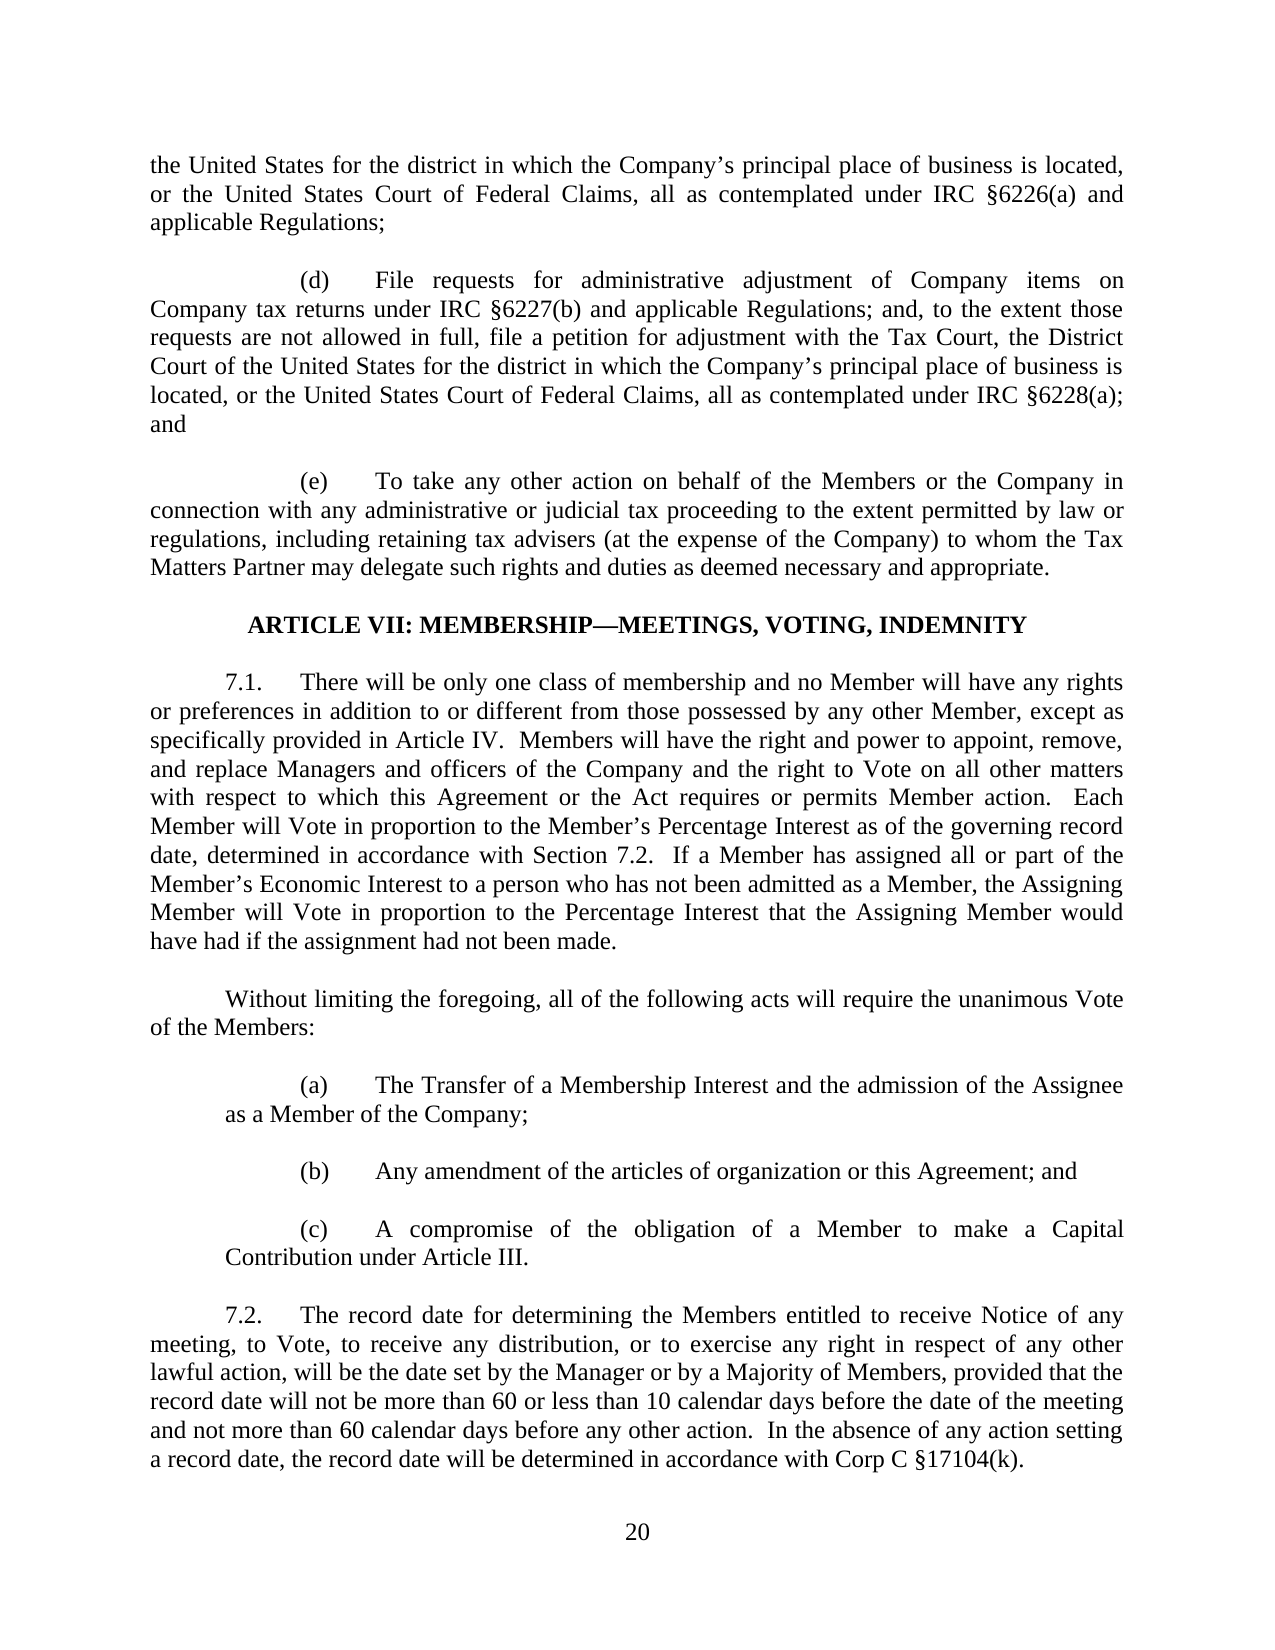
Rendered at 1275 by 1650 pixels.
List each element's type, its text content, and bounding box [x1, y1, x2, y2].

text (c) A compromise of the obligation of a Member to make a Capital Contribution under Article III. [225, 1214, 1125, 1271]
text Without limiting the foregoing, all of the following acts will require the unanimous Vote of the Members: [150, 984, 1125, 1041]
text ARTICLE VII: MEMBERSHIP—MEETINGS, VOTING, INDEMNITY [225, 610, 1050, 639]
text (a) The Transfer of a Membership Interest and the admission of the Assignee as a Member of the Company; [225, 1070, 1125, 1127]
text 7.2. The record date for determining the Members entitled to receive Notice of any meeting, to Vote, to receive any distribution, or to exercise any right in respect of any other lawful action, will be the date set by the Manager or by a Majority of Members, provided that the record date will not be more than 60 or less than 10 calendar days before the date of the meeting and not more than 60 calendar days before any other action. In the absence of any action setting a record date, the record date will be determined in accordance with Corp C §17104(k). [150, 1300, 1125, 1472]
text (e) To take any other action on behalf of the Members or the Company in connection with any administrative or judicial tax proceeding to the extent permitted by law or regulations, including retaining tax advisers (at the expense of the Company) to whom the Tax Matters Partner may delegate such rights and duties as deemed necessary and appropriate. [150, 466, 1125, 581]
text (d) File requests for administrative adjustment of Company items on Company tax returns under IRC §6227(b) and applicable Regulations; and, to the extent those requests are not allowed in full, file a petition for adjustment with the Tax Court, the District Court of the United States for the district in which the Company’s principal place of business is located, or the United States Court of Federal Claims, all as contemplated under IRC §6228(a); and [150, 265, 1125, 437]
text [150, 150, 1125, 236]
text (b) Any amendment of the articles of organization or this Agreement; and [225, 1156, 1125, 1185]
text 7.1. There will be only one class of membership and no Member will have any rights or preferences in addition to or different from those possessed by any other Member, except as specifically provided in Article IV. Members will have the right and power to appoint, remove, and replace Managers and officers of the Company and the right to Vote on all other matters with respect to which this Agreement or the Act requires or permits Member action. Each Member will Vote in proportion to the Member’s Percentage Interest as of the governing record date, determined in accordance with Section 7.2. If a Member has assigned all or part of the Member’s Economic Interest to a person who has not been admitted as a Member, the Assigning Member will Vote in proportion to the Percentage Interest that the Assigning Member would have had if the assignment had not been made. [150, 667, 1125, 955]
